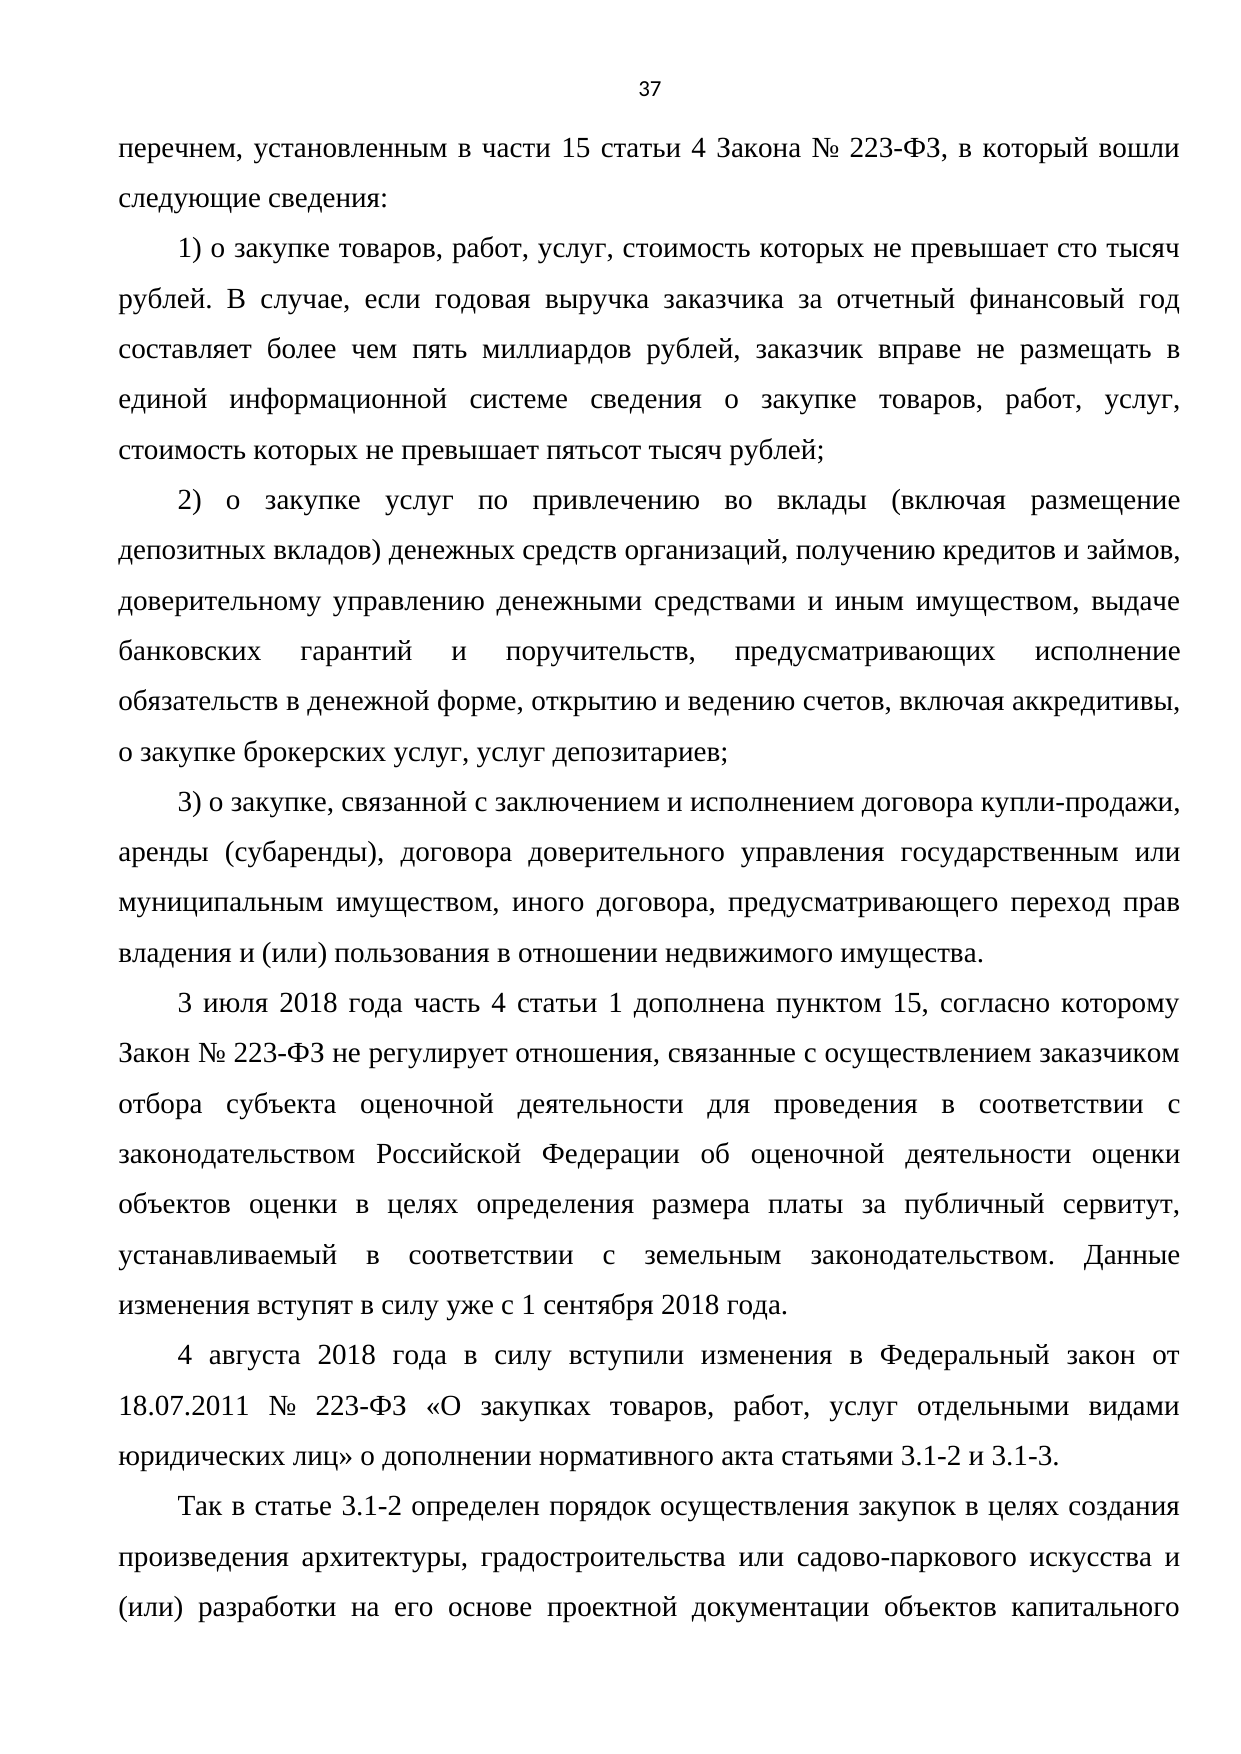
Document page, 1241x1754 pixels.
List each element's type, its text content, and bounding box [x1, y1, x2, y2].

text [118, 1488, 1181, 1622]
text 4 августа 2018 года в силу вступили изменения в Федеральный закон от 18.07.2011 № 223-ФЗ «О закупках товаров, работ, услуг отдельными видами юридических лиц» о дополнении нормативного акта статьями 3.1-2 и 3.1-3. [118, 1337, 1181, 1472]
text 1) о закупке товаров, работ, услуг, стоимость которых не превышает сто тысяч рублей. В случае, если годовая выручка заказчика за отчетный финансовый год составляет более чем пять миллиардов рублей, заказчик вправе не размещать в единой информационной системе сведения о закупке товаров, работ, услуг, стоимость которых не превышает пятьсот тысяч рублей; [118, 231, 1181, 465]
text 3 июля 2018 года часть 4 статьи 1 дополнена пунктом 15, согласно которому Закон № 223-ФЗ не регулирует отношения, связанные с осуществлением заказчиком отбора субъекта оценочной деятельности для проведения в соответствии с законодательством Российской Федерации об оценочной деятельности оценки объектов оценки в целях определения размера платы за публичный сервитут, устанавливаемый в соответствии с земельным законодательством. Данные изменения вступят в силу уже с 1 сентября 2018 года. [118, 985, 1181, 1321]
text 3) о закупке, связанной с заключением и исполнением договора купли-продажи, аренды (субаренды), договора доверительного управления государственным или муниципальным имуществом, иного договора, предусматривающего переход прав владения и (или) пользования в отношении недвижимого имущества. [118, 784, 1181, 968]
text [118, 130, 1181, 214]
text 2) о закупке услуг по привлечению во вклады (включая размещение депозитных вкладов) денежных средств организаций, получению кредитов и займов, доверительному управлению денежными средствами и иным имуществом, выдаче банковских гарантий и поручительств, предусматривающих исполнение обязательств в денежной форме, открытию и ведению счетов, включая аккредитивы, о закупке брокерских услуг, услуг депозитариев; [118, 482, 1181, 767]
